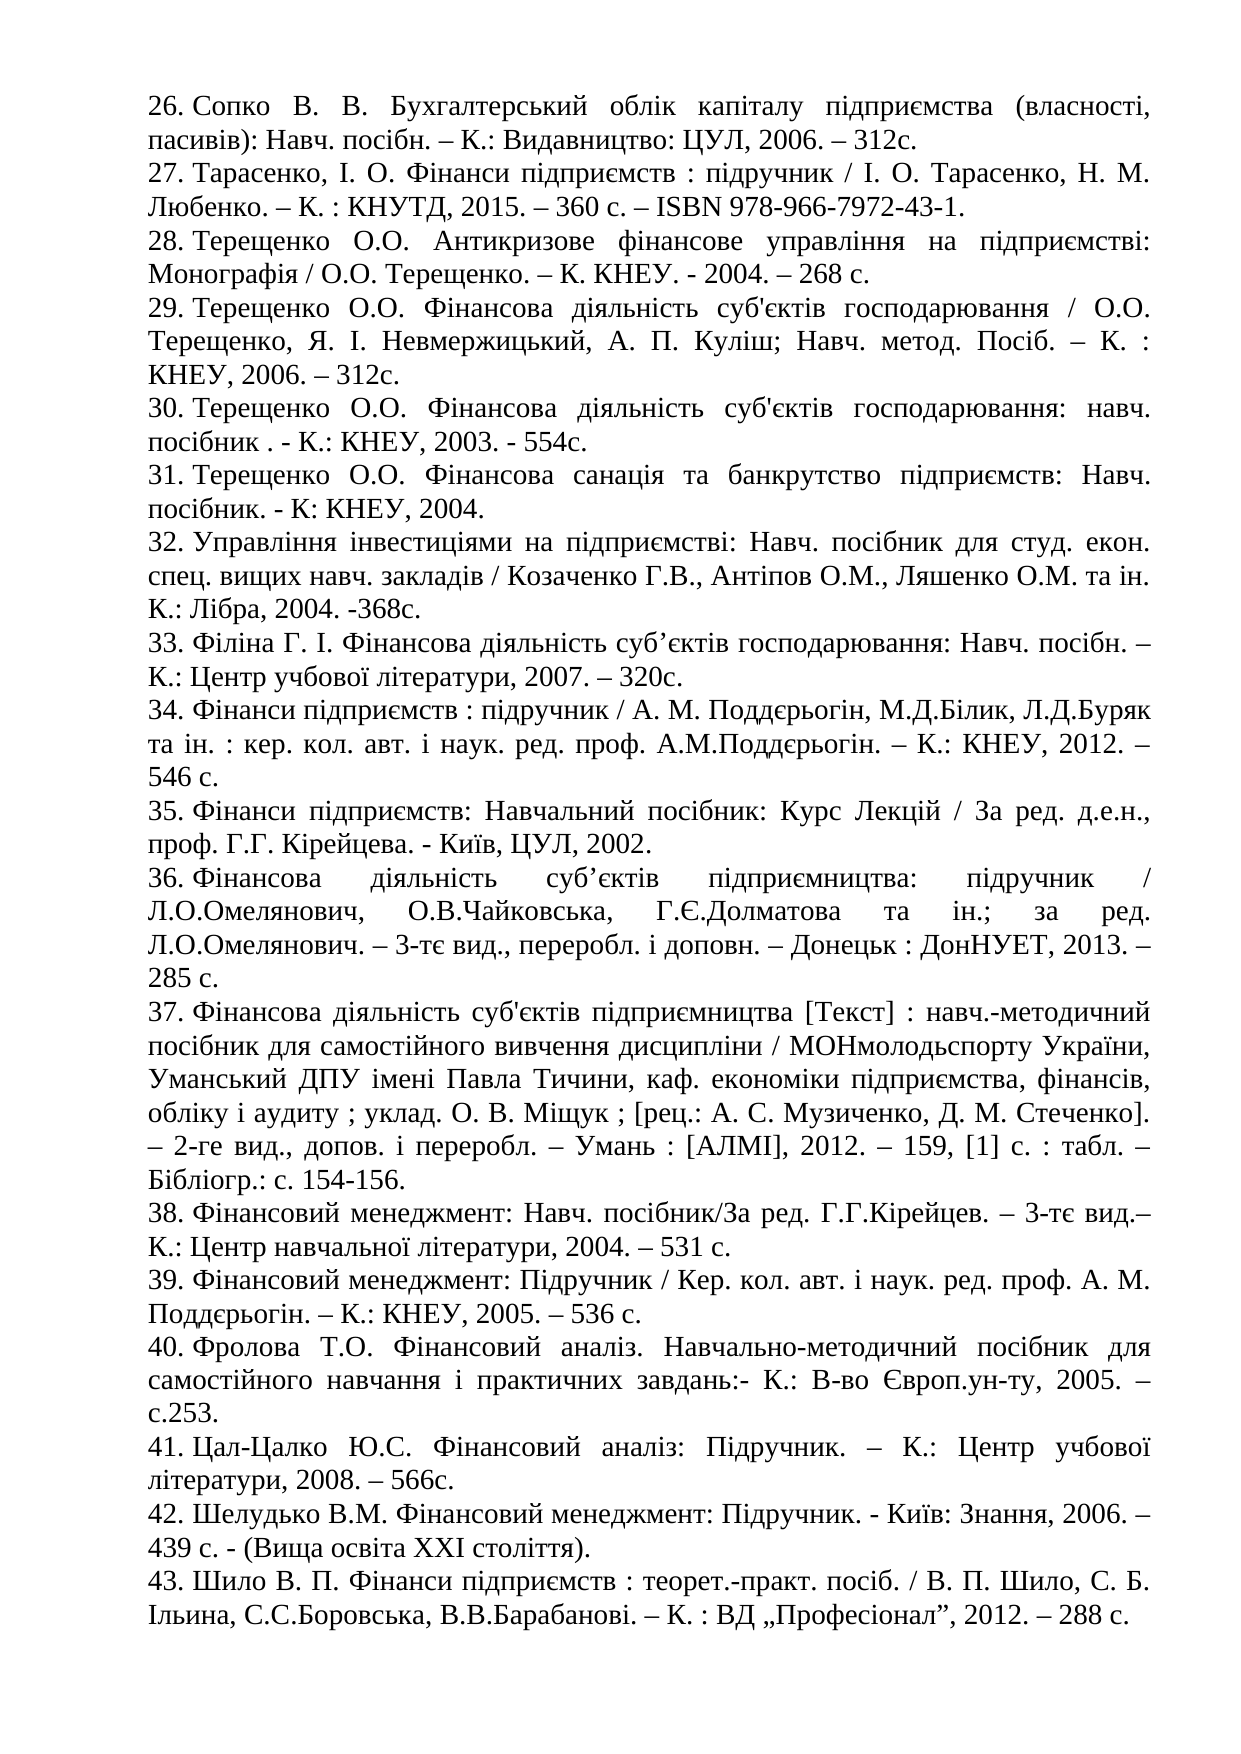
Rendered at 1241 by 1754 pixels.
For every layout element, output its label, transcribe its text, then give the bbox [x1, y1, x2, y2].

list Цал-Цалко Ю.С. Фінансовий аналіз: Підручник. – К.: Центр учбової літератури, 2008. – 566с. [148, 1430, 1152, 1496]
list Тарасенко, І. О. Фінанси підприємств : підручник / І. О. Тарасенко, Н. М. Любенко. – К. : КНУТД, 2015. – 360 с. – ISBN 978-966-7972-43-1. [148, 156, 1152, 223]
list Шелудько B.M. Фінансовий менеджмент: Підручник. - Київ: Знання, 2006. – 439 с. - (Вища освіта XXI століття). [148, 1496, 1152, 1563]
list Сопко В. В. Бухгалтерський облік капіталу підприємства (власності, пасивів): Навч. посібн. – К.: Видавництво: ЦУЛ, 2006. – 312с. [148, 88, 1152, 156]
list Терещенко О.О. Фінансова діяльність суб'єктів господарювання: навч. посібник . - К.: КНЕУ, 2003. - 554с. [148, 390, 1152, 457]
list Терещенко О.О. Фінансова санація та банкрутство підприємств: Навч. посібник. - К: КНЕУ, 2004. [148, 457, 1152, 524]
list Фінанси підприємств : підручник / А. М. Поддєрьогін, М.Д.Білик, Л.Д.Буряк та ін. : кер. кол. авт. і наук. ред. проф. А.М.Поддєрьогін. – К.: КНЕУ, 2012. – 546 с. [148, 692, 1152, 793]
list Управління інвестиціями на підприємстві: Навч. посібник для студ. екон. спец. вищих навч. закладів / Козаченко Г.В., Антіпов О.М., Ляшенко О.М. та ін. К.: Лібра, 2004. -368с. [148, 524, 1152, 625]
list Фінансовий менеджмент: Підручник / Кер. кол. авт. і наук. ред. проф. А. М. Поддєрьогін. – К.: КНЕУ, 2005. – 536 с. [148, 1262, 1152, 1329]
list Фінансова діяльність суб'єктів підприємництва [Текст] : навч.-методичний посібник для самостійного вивчення дисципліни / МОНмолодьспорту України, Уманський ДПУ імені Павла Тичини, каф. економіки підприємства, фінансів, обліку і аудиту ; уклад. О. В. Міщук ; [рец.: А. С. Музиченко, Д. М. Стеченко]. – 2-ге вид., допов. і переробл. – Умань : [АЛМІ], 2012. – 159, [1] с. : табл. – Бібліогр.: с. 154-156. [148, 994, 1152, 1195]
list Філіна Г. І. Фінансова діяльність суб’єктів господарювання: Навч. посібн. – К.: Центр учбової літератури, 2007. – 320с. [148, 625, 1152, 692]
list Фінансовий менеджмент: Навч. посібник/За ред. Г.Г.Кірейцев. – 3-тє вид.– К.: Центр навчальної літератури, 2004. – 531 с. [148, 1195, 1152, 1262]
list Шило В. П. Фінанси підприємств : теорет.-практ. посіб. / В. П. Шило, С. Б. Ільина, С.С.Боровська, В.В.Барабанові. – К. : ВД „Професіонал”, 2012. – 288 с. [148, 1563, 1152, 1630]
list Фінансова діяльність суб’єктів підприємництва: підручник / Л.О.Омелянович, О.В.Чайковська, Г.Є.Долматова та ін.; за ред. Л.О.Омелянович. – 3-тє вид., переробл. і доповн. – Донецьк : ДонНУЕТ, 2013. – 285 с. [148, 860, 1152, 994]
list Фінанси підприємств: Навчальний посібник: Курс Лекцій / За ред. д.е.н., проф. Г.Г. Кірейцева. - Київ, ЦУЛ, 2002. [148, 793, 1152, 860]
list Фролова Т.О. Фінансовий аналіз. Навчально-методичний посібник для самостійного навчання і практичних завдань:- К.: В-во Європ.ун-ту, 2005. – с.253. [148, 1330, 1152, 1429]
list Терещенко О.О. Антикризове фінансове управління на підприємстві: Монографія / О.О. Терещенко. – К. КНЕУ. - 2004. – 268 с. [148, 223, 1152, 290]
list Терещенко О.О. Фінансова діяльність суб'єктів господарювання / О.О. Терещенко, Я. І. Невмержицький, А. П. Куліш; Навч. метод. Посіб. – К. : КНЕУ, 2006. – 312с. [148, 290, 1152, 390]
